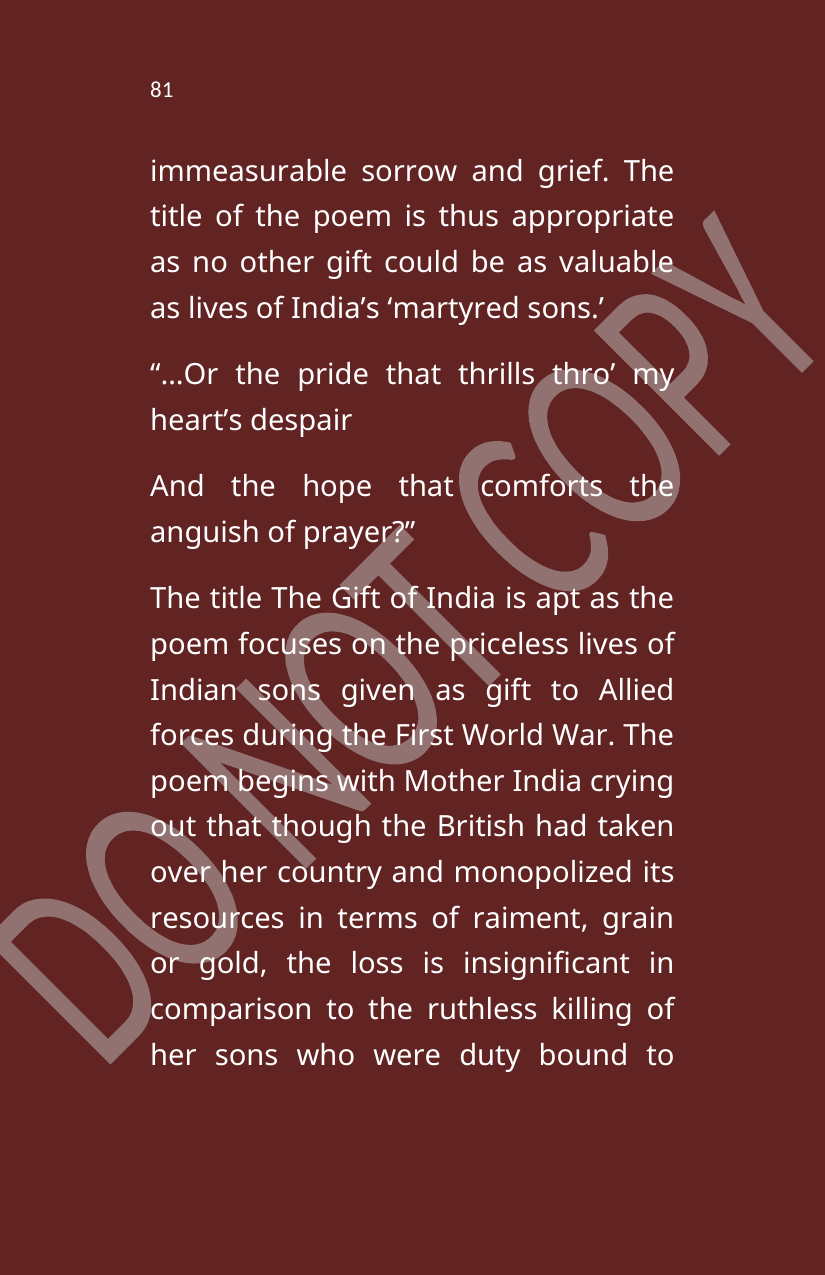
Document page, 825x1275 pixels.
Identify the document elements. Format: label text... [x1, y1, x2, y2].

text And the hope that comforts the anguish of prayer?” [150, 465, 675, 551]
text “…Or the pride that thrills thro’ my heart’s despair [150, 353, 675, 439]
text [150, 577, 675, 1073]
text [150, 150, 675, 327]
